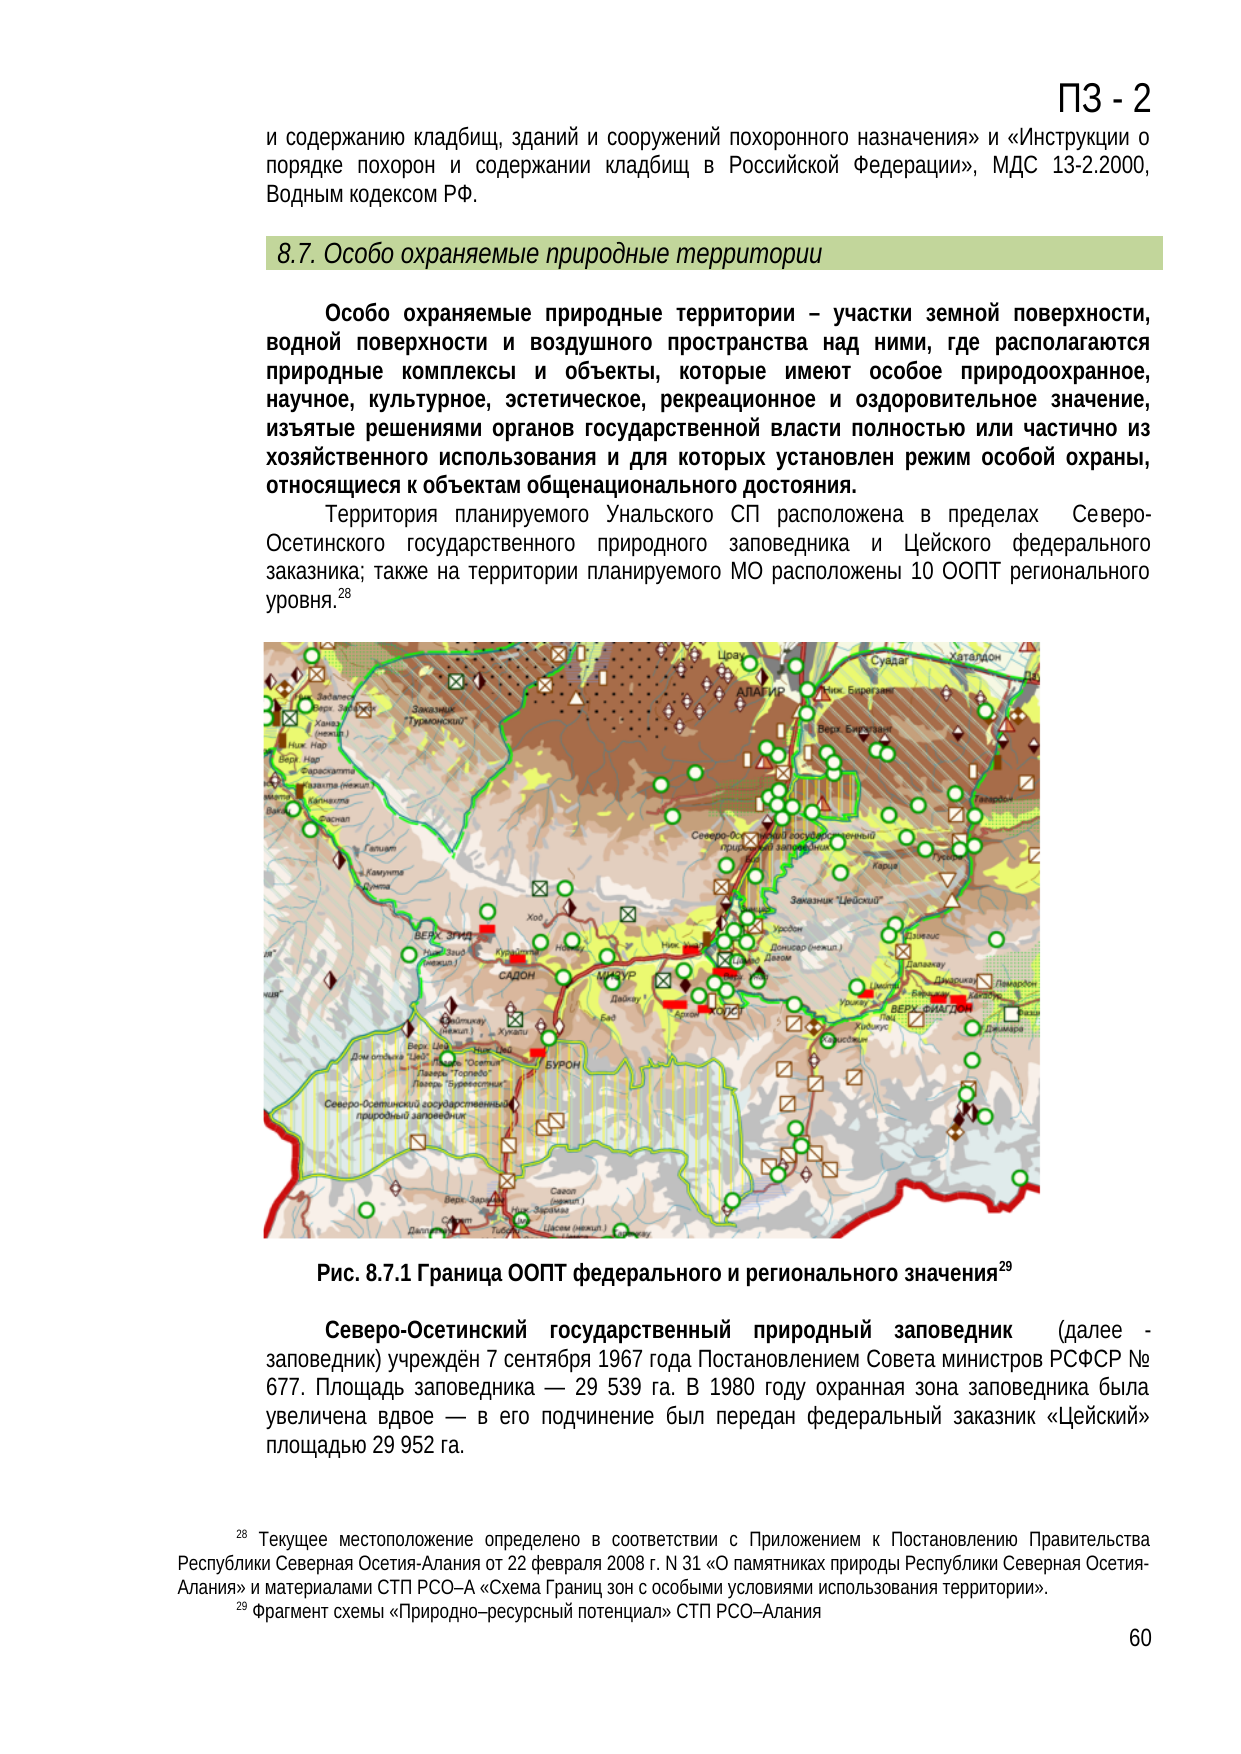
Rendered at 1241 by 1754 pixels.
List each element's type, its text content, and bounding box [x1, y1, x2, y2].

text Особо охраняемые природные территории – участки земной поверхности, водной поверхности и воздушного пространства над ними, где располагаются природные комплексы и объекты, которые имеют особое природоохранное, научное, культурное, эстетическое, рекреационное и оздоровительное значение, изъятые решениями органов государственной власти полностью или частично из хозяйственного использования и для которых установлен режим особой охраны, относящиеся к объектам общенационального достояния. [266, 298, 1152, 499]
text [266, 122, 1152, 208]
table_header 8.7. Особо охраняемые природные территории [266, 236, 1163, 270]
text Рис. 8.7.1 Граница ООПТ федерального и регионального значения [177, 1258, 1152, 1286]
text Территория планируемого Унальского СП расположена в пределах Северо-Осетинского государственного природного заповедника и Цейского федерального заказника; также на территории планируемого МО расположены 10 ООПТ регионального уровня. [266, 499, 1152, 613]
picture [263, 642, 1066, 1258]
text Северо-Осетинский государственный природный заповедник (далее - заповедник) учреждён 7 сентября 1967 года Постановлением Совета министров РСФСР № 677. Площадь заповедника — 29 539 га. В 1980 году охранная зона заповедника была увеличена вдвое — в его подчинение был передан федеральный заказник «Цейский» площадью 29 952 га. [266, 1315, 1152, 1458]
